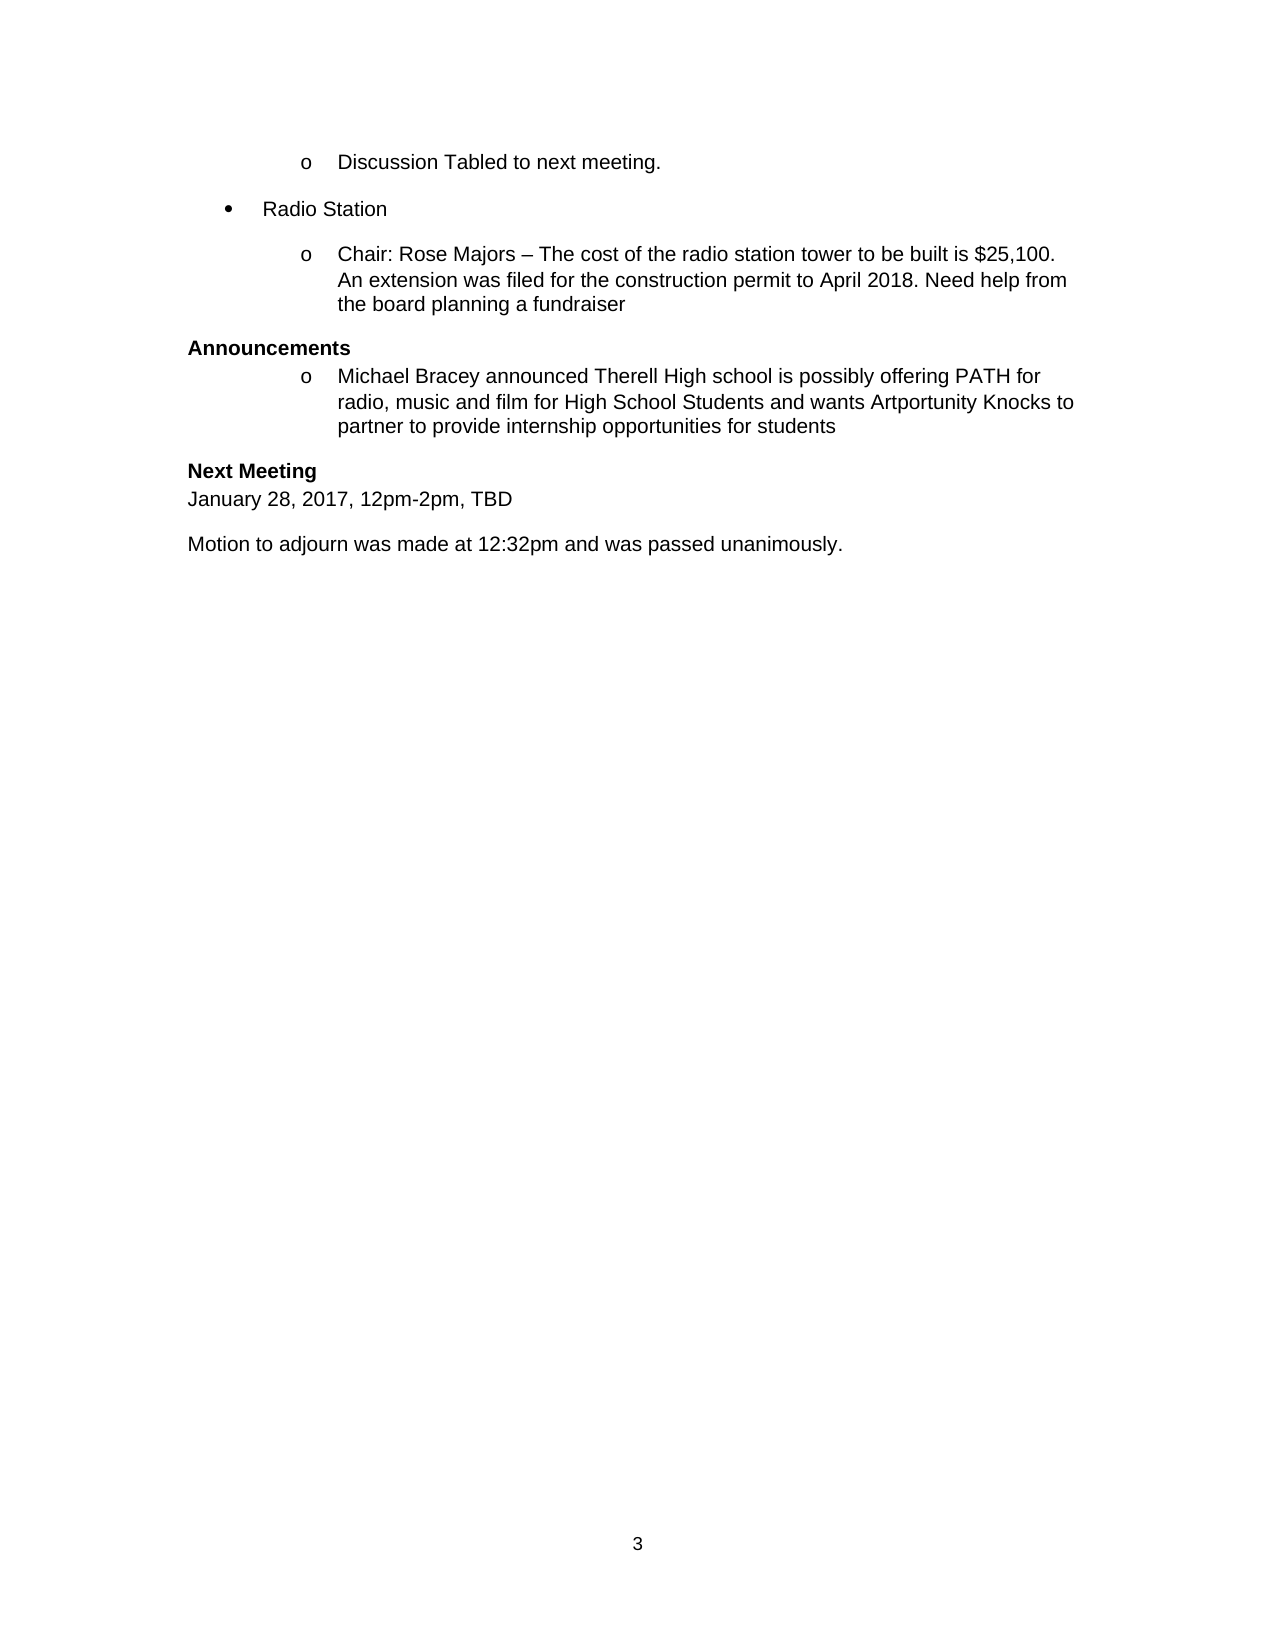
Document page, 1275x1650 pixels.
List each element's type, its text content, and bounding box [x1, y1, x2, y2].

list Radio Station [225, 197, 1087, 221]
subtitle Next Meeting [187, 459, 1087, 483]
list Discussion Tabled to next meeting. [300, 150, 1087, 176]
subtitle Announcements [187, 336, 1087, 360]
list Michael Bracey announced Therell High school is possibly offering PATH for radio, music and film for High School Students and wants Artportunity Knocks to partner to provide internship opportunities for students [300, 364, 1087, 438]
text Motion to adjourn was made at 12:32pm and was passed unanimously. [187, 532, 1087, 556]
list Chair: Rose Majors – The cost of the radio station tower to be built is $25,100. An extension was filed for the construction permit to April 2018. Need help from the board planning a fundraiser [300, 242, 1087, 315]
text January 28, 2017, 12pm-2pm, TBD [187, 487, 1087, 511]
